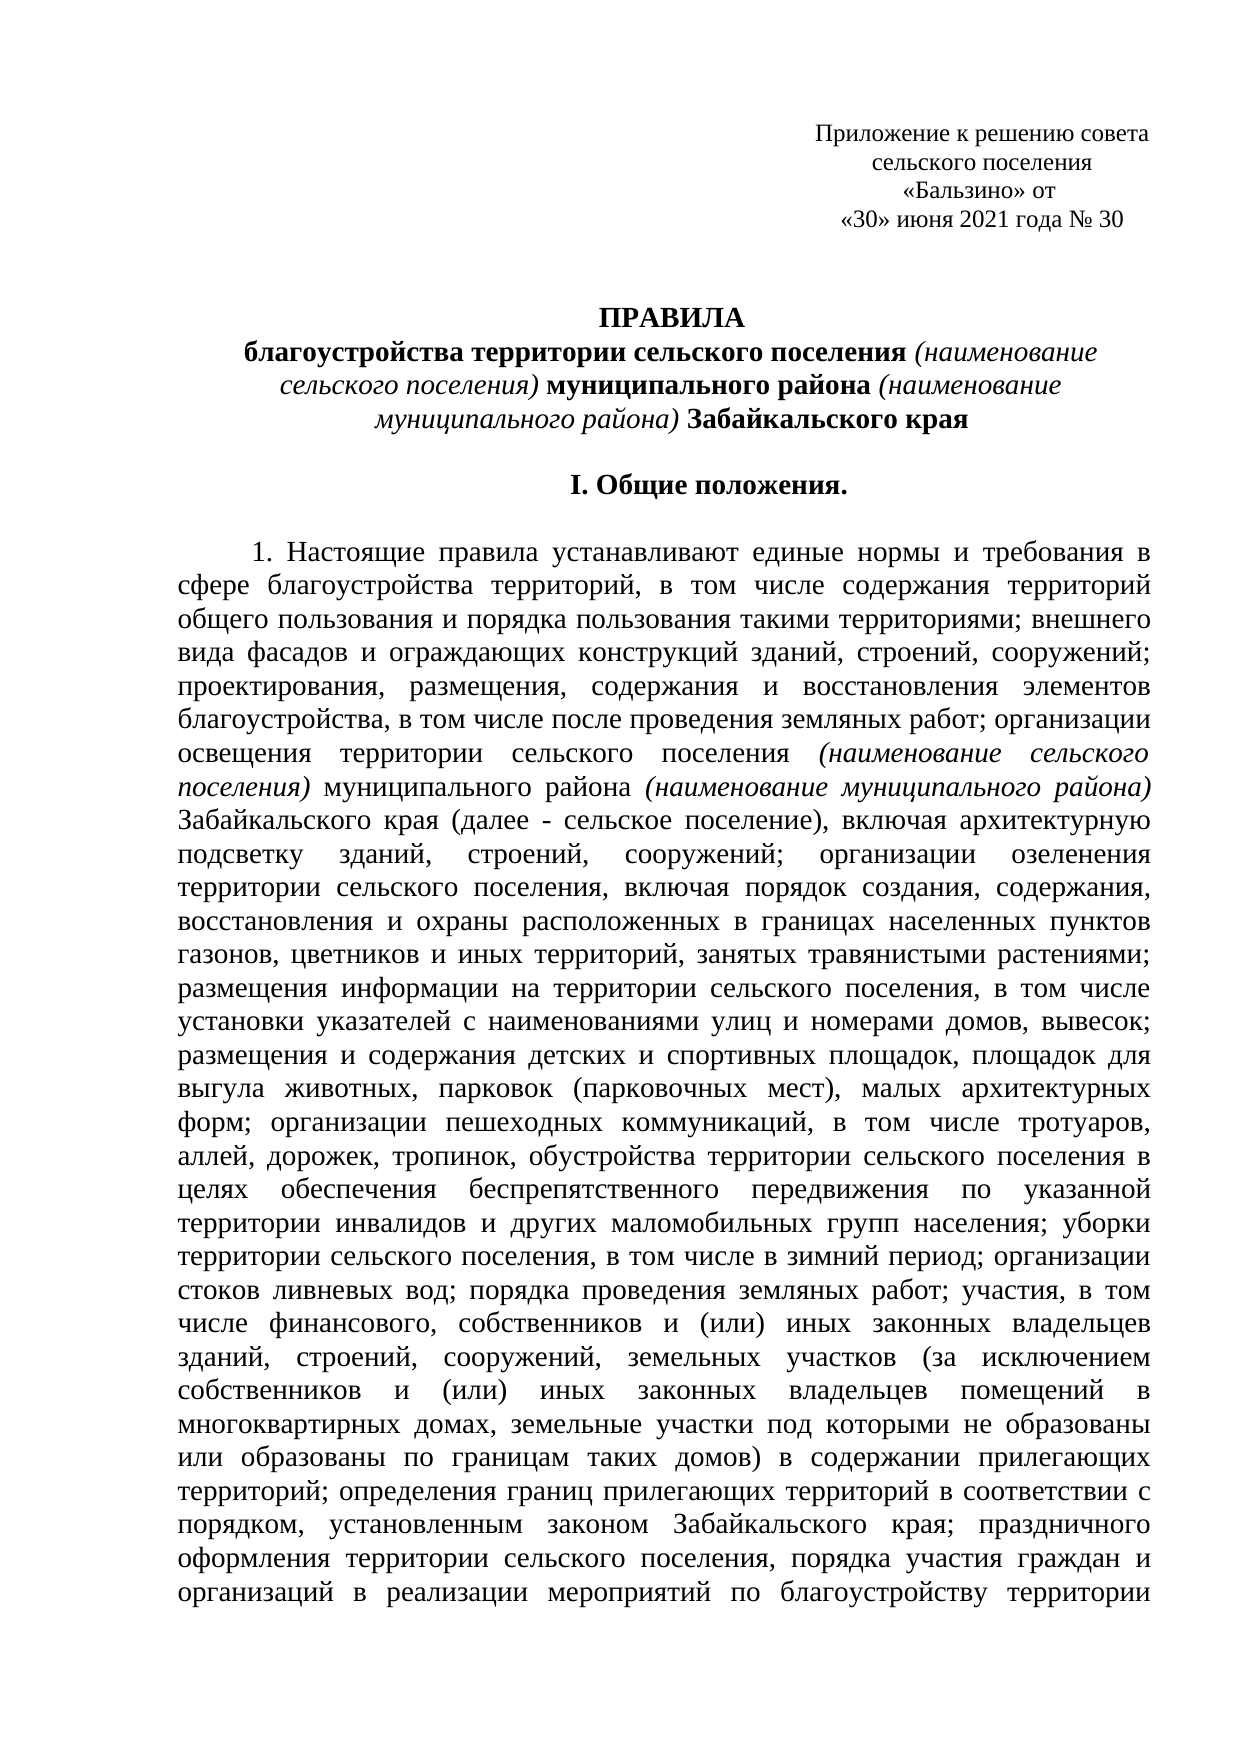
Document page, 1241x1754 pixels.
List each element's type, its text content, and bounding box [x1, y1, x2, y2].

text ПРАВИЛА [192, 300, 1152, 334]
text I. Общие положения. [192, 467, 1152, 500]
text Приложение к решению совета сельского поселения «Бальзино» от «30» июня 2021 года № 30 [812, 118, 1152, 233]
text благоустройства территории сельского поселения (наименование сельского поселения) муниципального района (наименование муниципального района) Забайкальского края [192, 334, 1152, 434]
